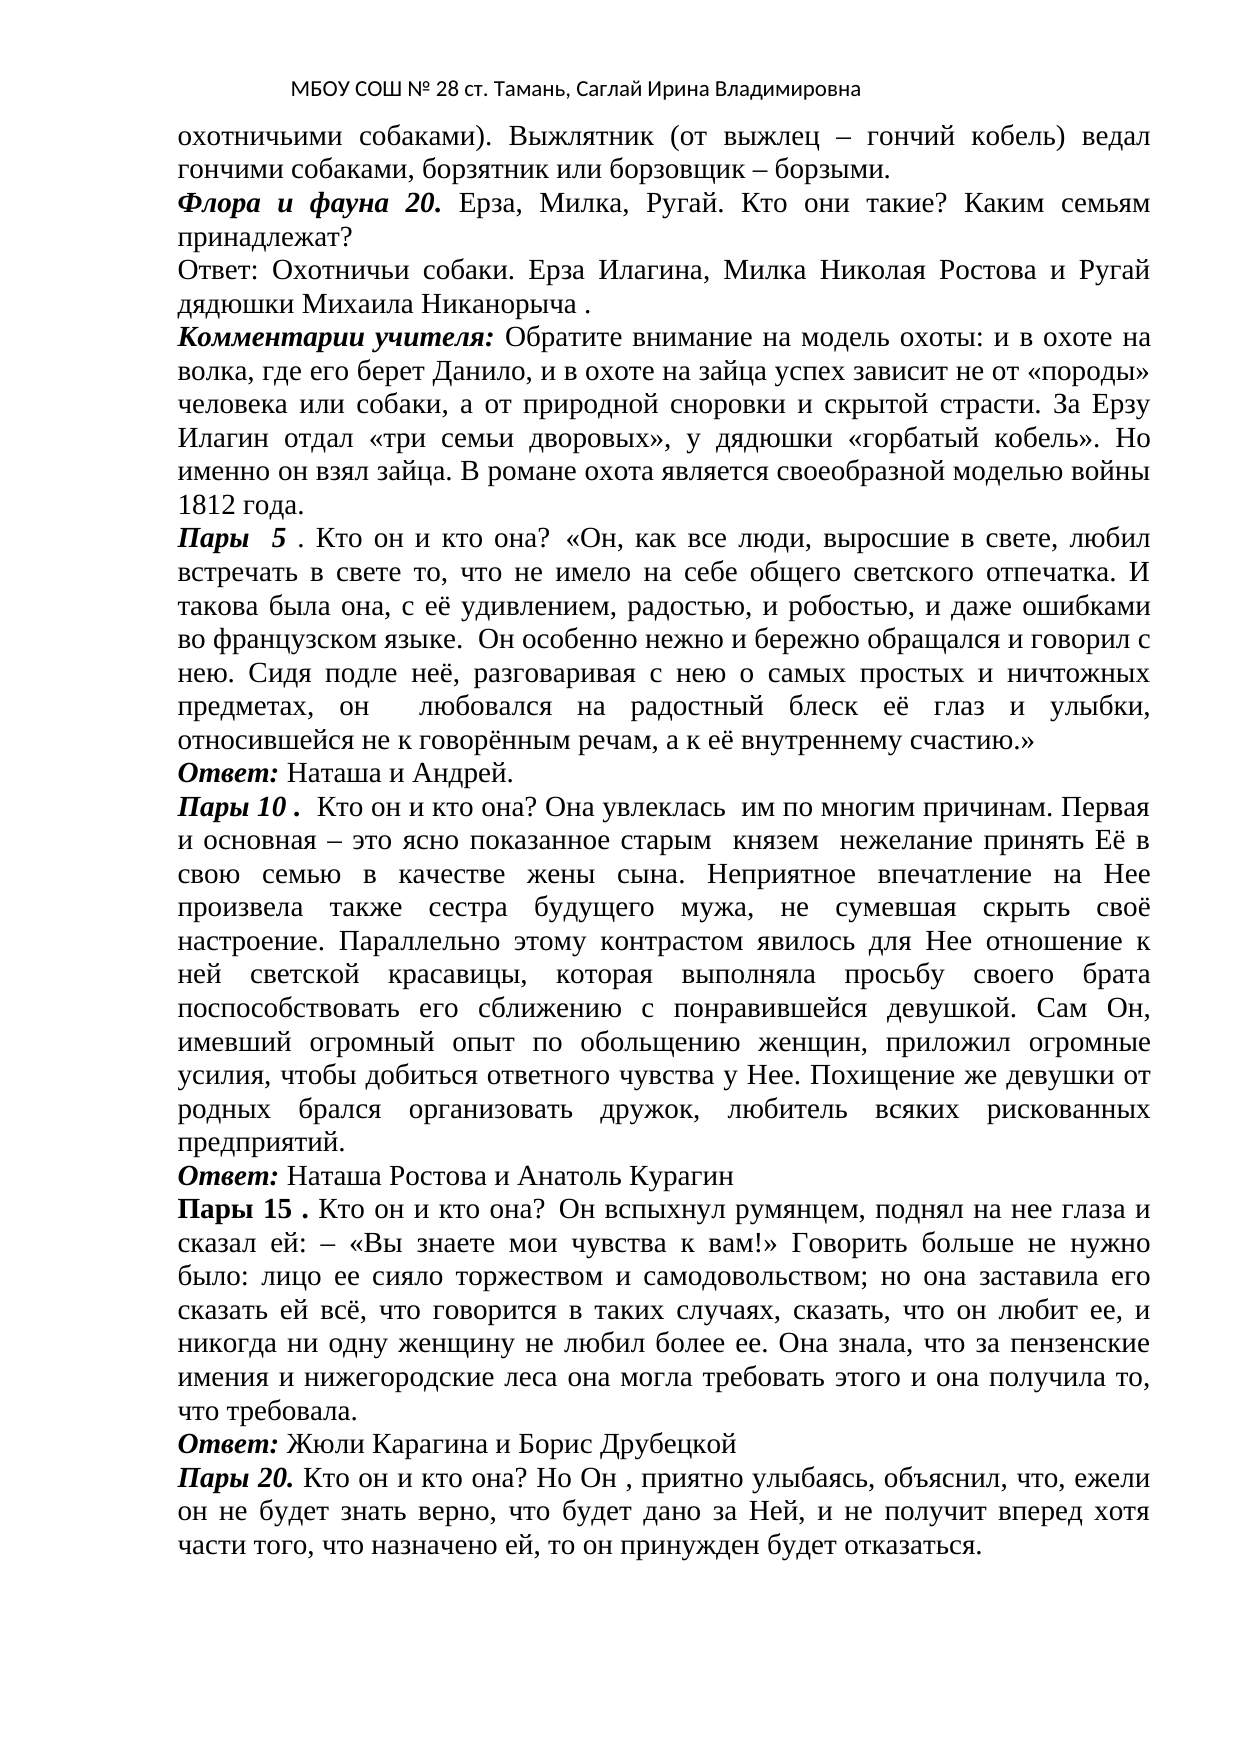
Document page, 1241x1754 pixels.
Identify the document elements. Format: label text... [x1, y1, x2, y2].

text Комментарии учителя: Обратите внимание на модель охоты: и в охоте на волка, где его берет Данило, и в охоте на зайца успех зависит не от «породы» человека или собаки, а от природной сноровки и скрытой страсти. За Ерзу Илагин отдал «три семьи дворовых», у дядюшки «горбатый кобель». Но именно он взял зайца. В романе охота является своеобразной моделью войны 1812 года. [177, 319, 1152, 521]
text Пары 5 . Кто он и кто она? «Он, как все люди, выросшие в свете, любил встречать в свете то, что не имело на себе общего светского отпечатка. И такова была она, с её удивлением, радостью, и робостью, и даже ошибками во французском языке. Он особенно нежно и бережно обращался и говорил с нею. Сидя подле неё, разговаривая с нею о самых простых и ничтожных предметах, он любовался на радостный блеск её глаз и улыбки, относившейся не к говорённым речам, а к её внутреннему счастию.» [177, 521, 1152, 755]
text Ответ: Жюли Карагина и Борис Друбецкой [177, 1426, 1152, 1460]
text Флора и фауна 20. Ерза, Милка, Ругай. Кто они такие? Каким семьям принадлежат? [177, 185, 1152, 252]
text Ответ: Наташа Ростова и Анатоль Курагин [177, 1158, 1152, 1191]
text Пары 20. Кто он и кто она? Но Он , приятно улыбаясь, объяснил, что, ежели он не будет знать верно, что будет дано за Ней, и не получит вперед хотя части того, что назначено ей, то он принужден будет отказаться. [177, 1460, 1152, 1560]
text Пары 10 . Кто он и кто она? Она увлеклась им по многим причинам. Первая и основная – это ясно показанное старым князем нежелание принять Её в свою семью в качестве жены сына. Неприятное впечатление на Нее произвела также сестра будущего мужа, не сумевшая скрыть своё настроение. Параллельно этому контрастом явилось для Нее отношение к ней светской красавицы, которая выполняла просьбу своего брата поспособствовать его сближению с понравившейся девушкой. Сам Он, имевший огромный опыт по обольщению женщин, приложил огромные усилия, чтобы добиться ответного чувства у Нее. Похищение же девушки от родных брался организовать дружок, любитель всяких рискованных предприятий. [177, 789, 1152, 1158]
text Ответ: Наташа и Андрей. [177, 755, 1152, 789]
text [177, 118, 1152, 185]
text Ответ: Охотничьи собаки. Ерза Илагина, Милка Николая Ростова и Ругай дядюшки Михаила Никанорыча . [177, 252, 1152, 319]
text Пары 15 . Кто он и кто она? Он вспыхнул румянцем, поднял на нее глаза и сказал ей: – «Вы знаете мои чувства к вам!» Говорить больше не нужно было: лицо ее сияло торжеством и самодовольством; но она заставила его сказать ей всё, что говорится в таких случаях, сказать, что он любит ее, и никогда ни одну женщину не любил более ее. Она знала, что за пензенские имения и нижегородские леса она могла требовать этого и она получила то, что требовала. [177, 1191, 1152, 1426]
